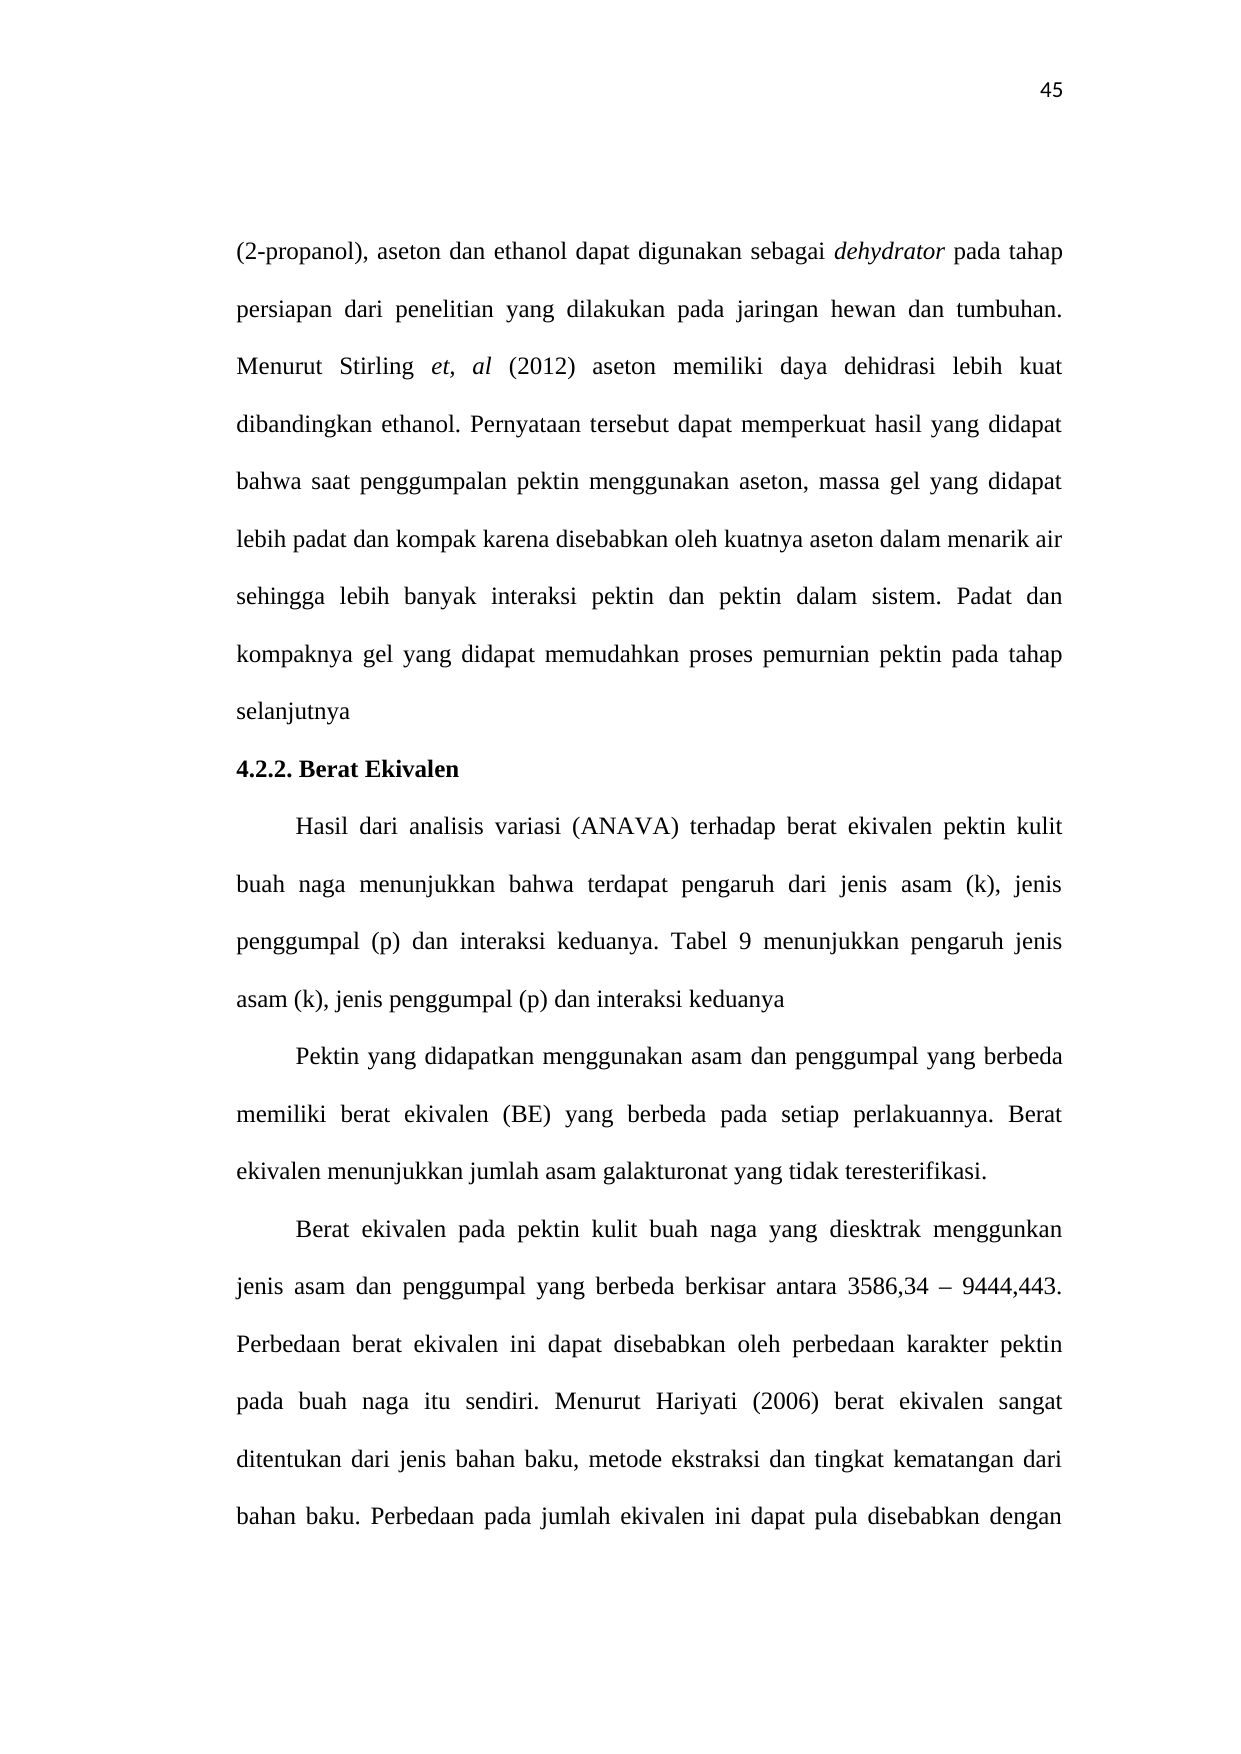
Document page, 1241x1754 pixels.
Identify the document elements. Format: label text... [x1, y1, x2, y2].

text Hasil dari analisis variasi (ANAVA) terhadap berat ekivalen pektin kulit buah naga menunjukkan bahwa terdapat pengaruh dari jenis asam (k), jenis penggumpal (p) dan interaksi keduanya. Tabel 9 menunjukkan pengaruh jenis asam (k), jenis penggumpal (p) dan interaksi keduanya [236, 811, 1063, 1012]
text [236, 1214, 1063, 1530]
text 4.2.2. Berat Ekivalen [236, 754, 1063, 782]
text Pektin yang didapatkan menggunakan asam dan penggumpal yang berbeda memiliki berat ekivalen (BE) yang berbeda pada setiap perlakuannya. Berat ekivalen menunjukkan jumlah asam galakturonat yang tidak teresterifikasi. [236, 1041, 1063, 1185]
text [236, 236, 1063, 725]
